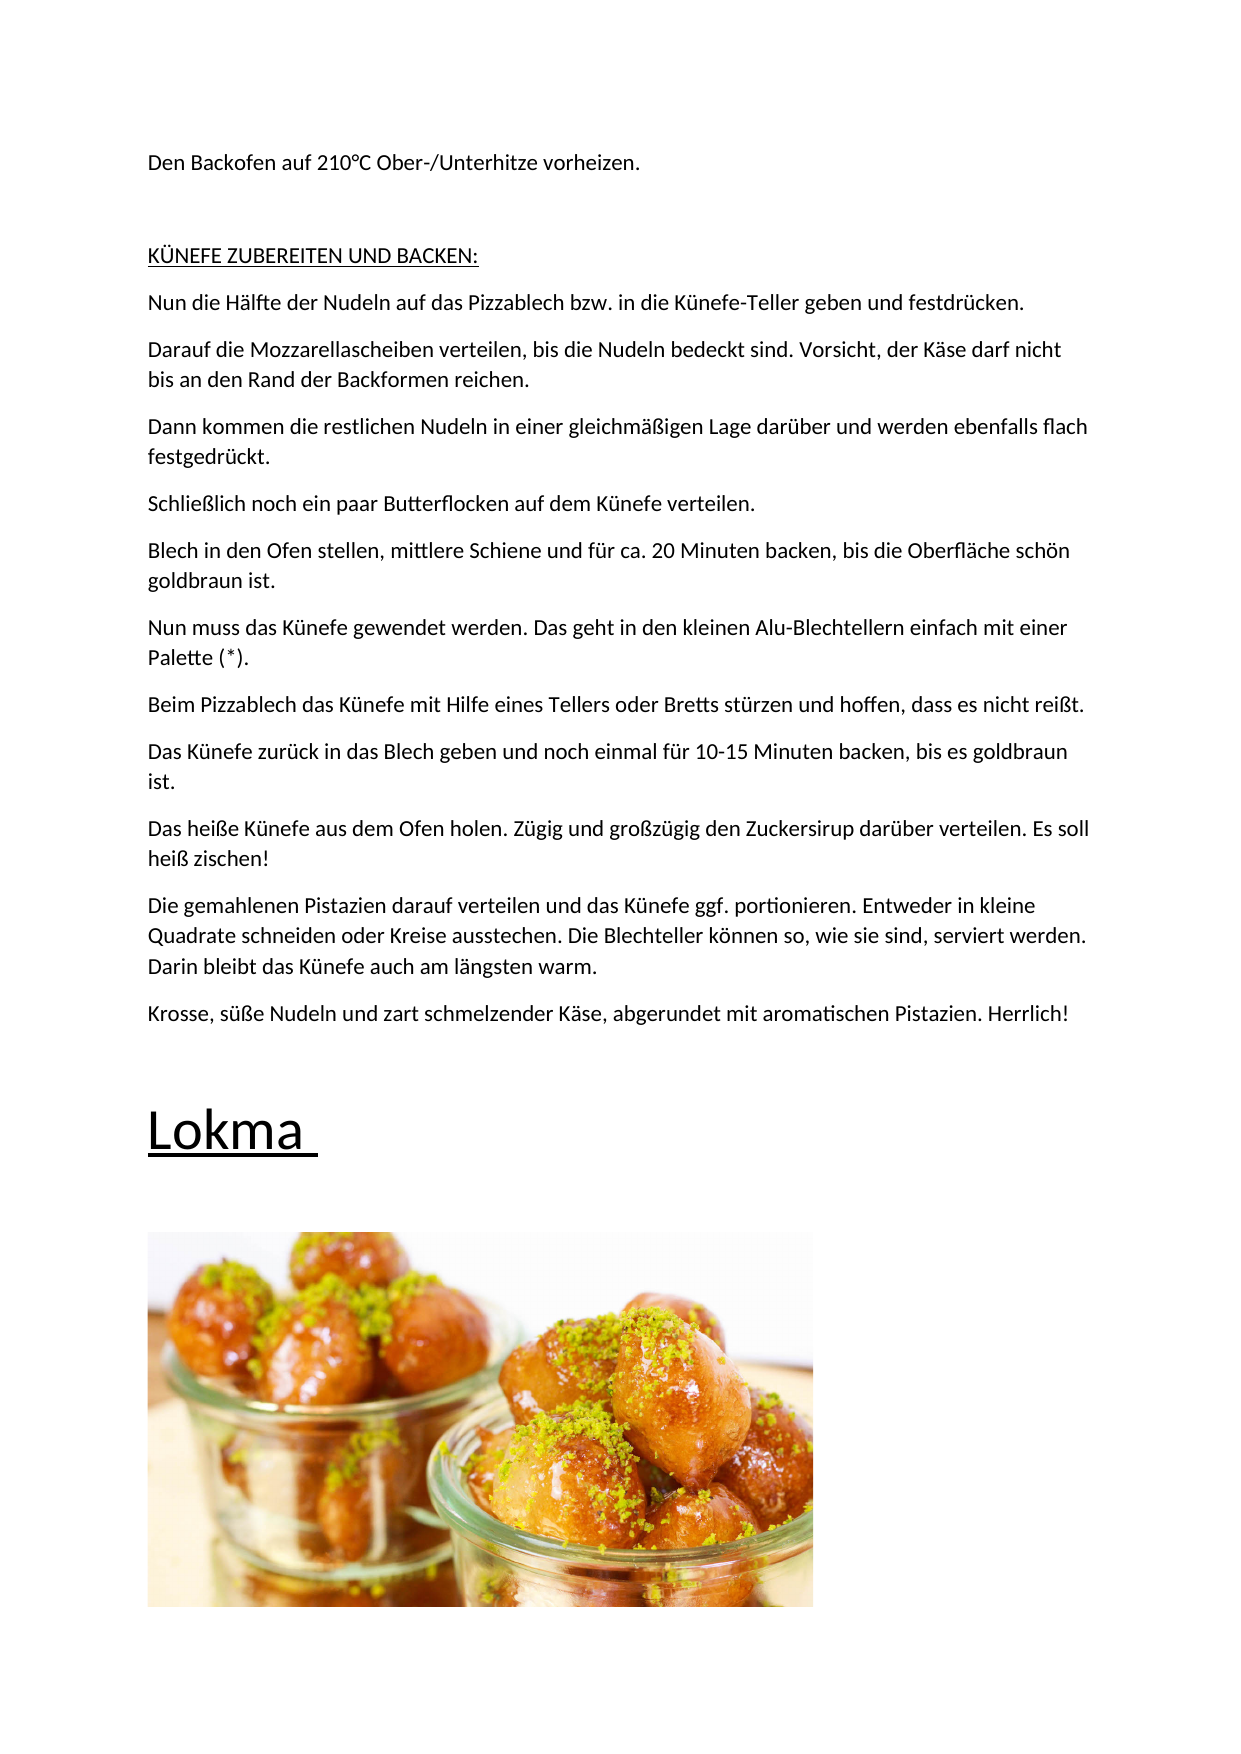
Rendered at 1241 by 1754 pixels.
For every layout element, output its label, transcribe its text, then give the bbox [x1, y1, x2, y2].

picture [147, 1232, 814, 1607]
text Dann kommen die restlichen Nudeln in einer gleichmäßigen Lage darüber und werden ebenfalls flach festgedrückt. [148, 412, 1093, 470]
text Schließlich noch ein paar Butterflocken auf dem Künefe verteilen. [148, 489, 1093, 517]
text Nun die Hälfte der Nudeln auf das Pizzablech bzw. in die Künefe-Teller geben und festdrücken. [148, 288, 1093, 316]
text KÜNEFE ZUBEREITEN UND BACKEN: [148, 241, 1093, 269]
text Die gemahlenen Pistazien darauf verteilen und das Künefe ggf. portionieren. Entweder in kleine Quadrate schneiden oder Kreise ausstechen. Die Blechteller können so, wie sie sind, serviert werden. Darin bleibt das Künefe auch am längsten warm. [148, 891, 1093, 980]
text Blech in den Ofen stellen, mittlere Schiene und für ca. 20 Minuten backen, bis die Oberfläche schön goldbraun ist. [148, 536, 1093, 594]
text Darauf die Mozzarellascheiben verteilen, bis die Nudeln bedeckt sind. Vorsicht, der Käse darf nicht bis an den Rand der Backformen reichen. [148, 335, 1093, 393]
text Nun muss das Künefe gewendet werden. Das geht in den kleinen Alu-Blechtellern einfach mit einer Palette (*). [148, 613, 1093, 671]
text Das Künefe zurück in das Blech geben und noch einmal für 10-15 Minuten backen, bis es goldbraun ist. [148, 737, 1093, 795]
text Beim Pizzablech das Künefe mit Hilfe eines Tellers oder Bretts stürzen und hoffen, dass es nicht reißt. [148, 690, 1093, 718]
text Den Backofen auf 210°C Ober-/Unterhitze vorheizen. [148, 148, 1093, 176]
text Lokma [148, 1092, 1093, 1164]
text Das heiße Künefe aus dem Ofen holen. Zügig und großzügig den Zuckersirup darüber verteilen. Es soll heiß zischen! [148, 814, 1093, 872]
text Krosse, süße Nudeln und zart schmelzender Käse, abgerundet mit aromatischen Pistazien. Herrlich! [148, 999, 1093, 1027]
